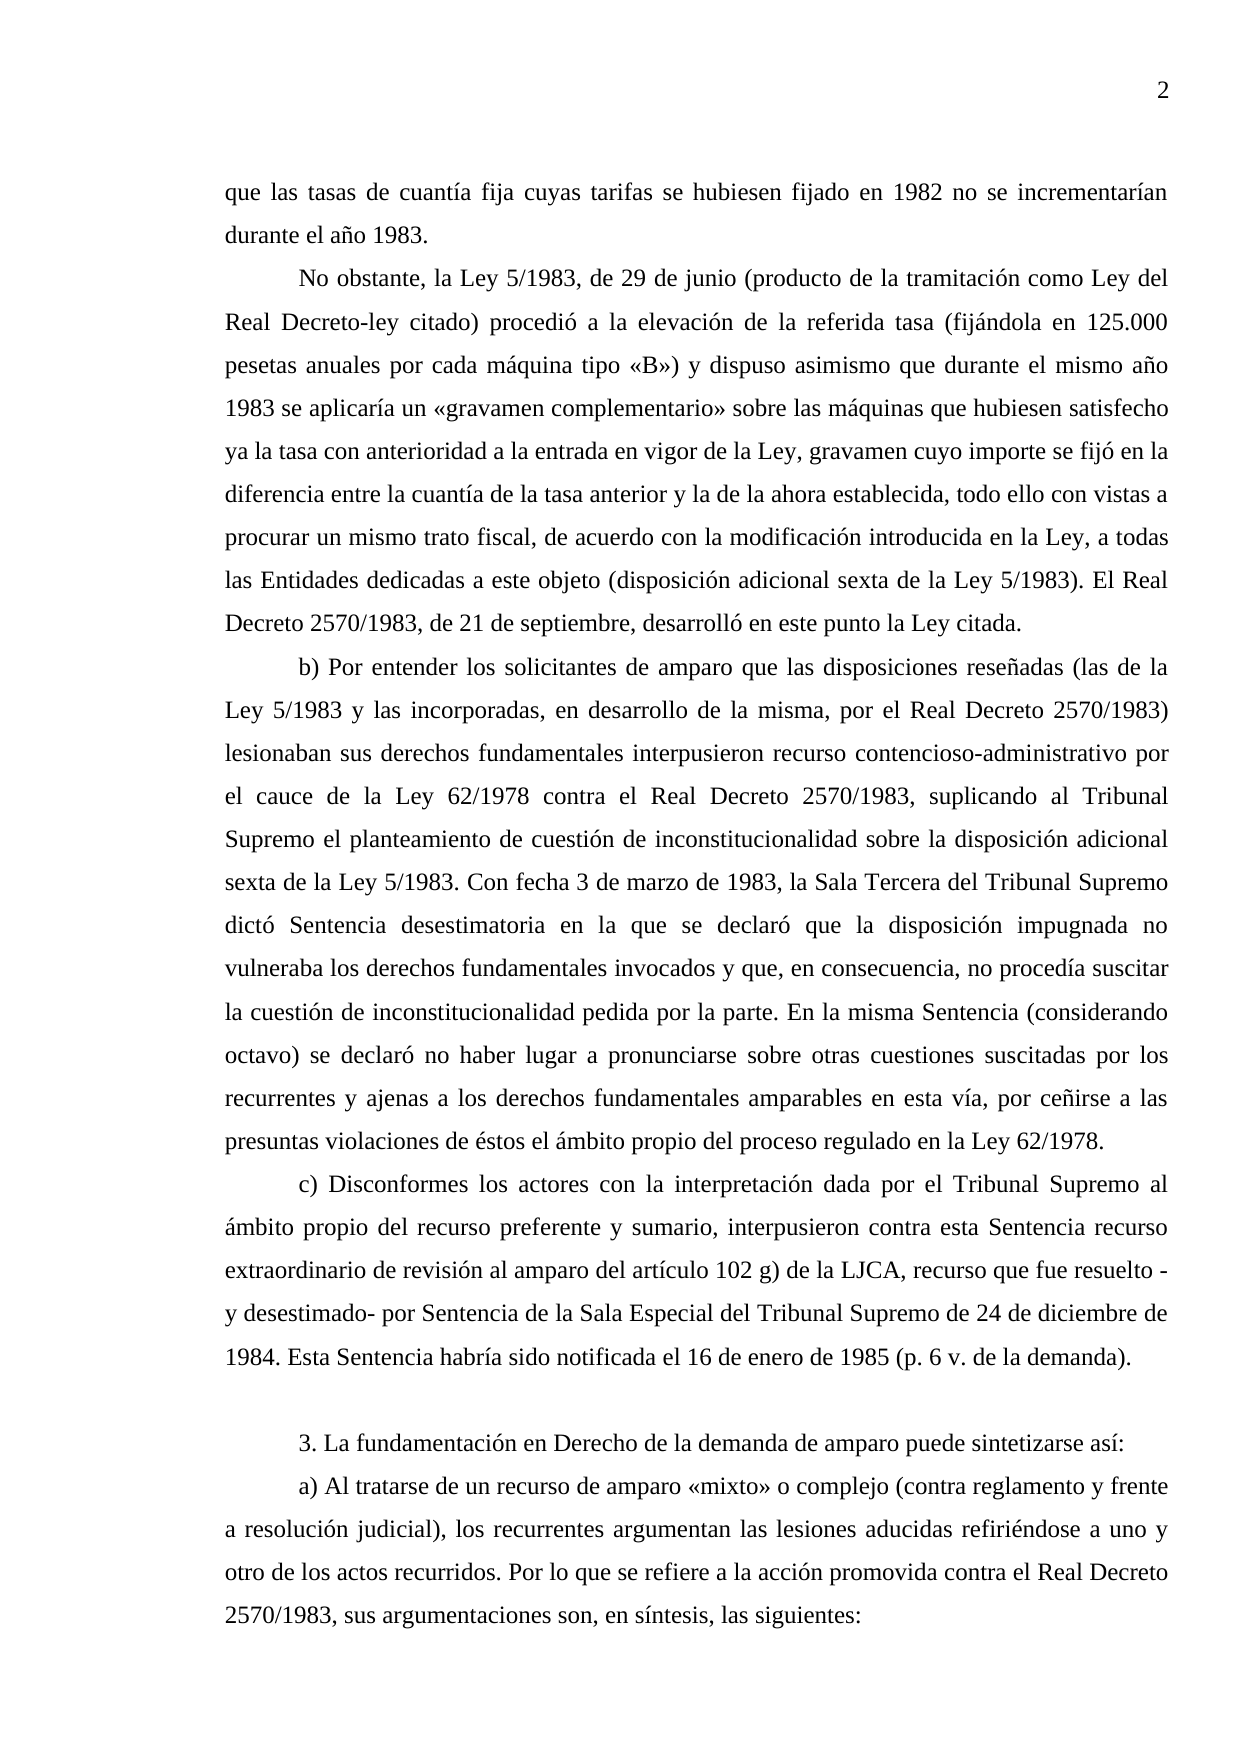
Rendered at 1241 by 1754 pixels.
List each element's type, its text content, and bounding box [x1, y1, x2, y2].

text b) Por entender los solicitantes de amparo que las disposiciones reseñadas (las de la Ley 5/1983 y las incorporadas, en desarrollo de la misma, por el Real Decreto 2570/1983) lesionaban sus derechos fundamentales interpusieron recurso contencioso-administrativo por el cauce de la Ley 62/1978 contra el Real Decreto 2570/1983, suplicando al Tribunal Supremo el planteamiento de cuestión de inconstitucionalidad sobre la disposición adicional sexta de la Ley 5/1983. Con fecha 3 de marzo de 1983, la Sala Tercera del Tribunal Supremo dictó Sentencia desestimatoria en la que se declaró que la disposición impugnada no vulneraba los derechos fundamentales invocados y que, en consecuencia, no procedía suscitar la cuestión de inconstitucionalidad pedida por la parte. En la misma Sentencia (considerando octavo) se declaró no haber lugar a pronunciarse sobre otras cuestiones suscitadas por los recurrentes y ajenas a los derechos fundamentales amparables en esta vía, por ceñirse a las presuntas violaciones de éstos el ámbito propio del proceso regulado en la Ley 62/1978. [224, 652, 1169, 1155]
text 3. La fundamentación en Derecho de la demanda de amparo puede sintetizarse así: [224, 1428, 1169, 1457]
text No obstante, la Ley 5/1983, de 29 de junio (producto de la tramitación como Ley del Real Decreto-ley citado) procedió a la elevación de la referida tasa (fijándola en 125.000 pesetas anuales por cada máquina tipo «B») y dispuso asimismo que durante el mismo año 1983 se aplicaría un «gravamen complementario» sobre las máquinas que hubiesen satisfecho ya la tasa con anterioridad a la entrada en vigor de la Ley, gravamen cuyo importe se fijó en la diferencia entre la cuantía de la tasa anterior y la de la ahora establecida, todo ello con vistas a procurar un mismo trato fiscal, de acuerdo con la modificación introducida en la Ley, a todas las Entidades dedicadas a este objeto (disposición adicional sexta de la Ley 5/1983). El Real Decreto 2570/1983, de 21 de septiembre, desarrolló en este punto la Ley citada. [224, 263, 1169, 637]
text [224, 177, 1169, 249]
text a) Al tratarse de un recurso de amparo «mixto» o complejo (contra reglamento y frente a resolución judicial), los recurrentes argumentan las lesiones aducidas refiriéndose a uno y otro de los actos recurridos. Por lo que se refiere a la acción promovida contra el Real Decreto 2570/1983, sus argumentaciones son, en síntesis, las siguientes: [224, 1471, 1169, 1629]
text c) Disconformes los actores con la interpretación dada por el Tribunal Supremo al ámbito propio del recurso preferente y sumario, interpusieron contra esta Sentencia recurso extraordinario de revisión al amparo del artículo 102 g) de la LJCA, recurso que fue resuelto -y desestimado- por Sentencia de la Sala Especial del Tribunal Supremo de 24 de diciembre de 1984. Esta Sentencia habría sido notificada el 16 de enero de 1985 (p. 6 v. de la demanda). [224, 1169, 1169, 1370]
